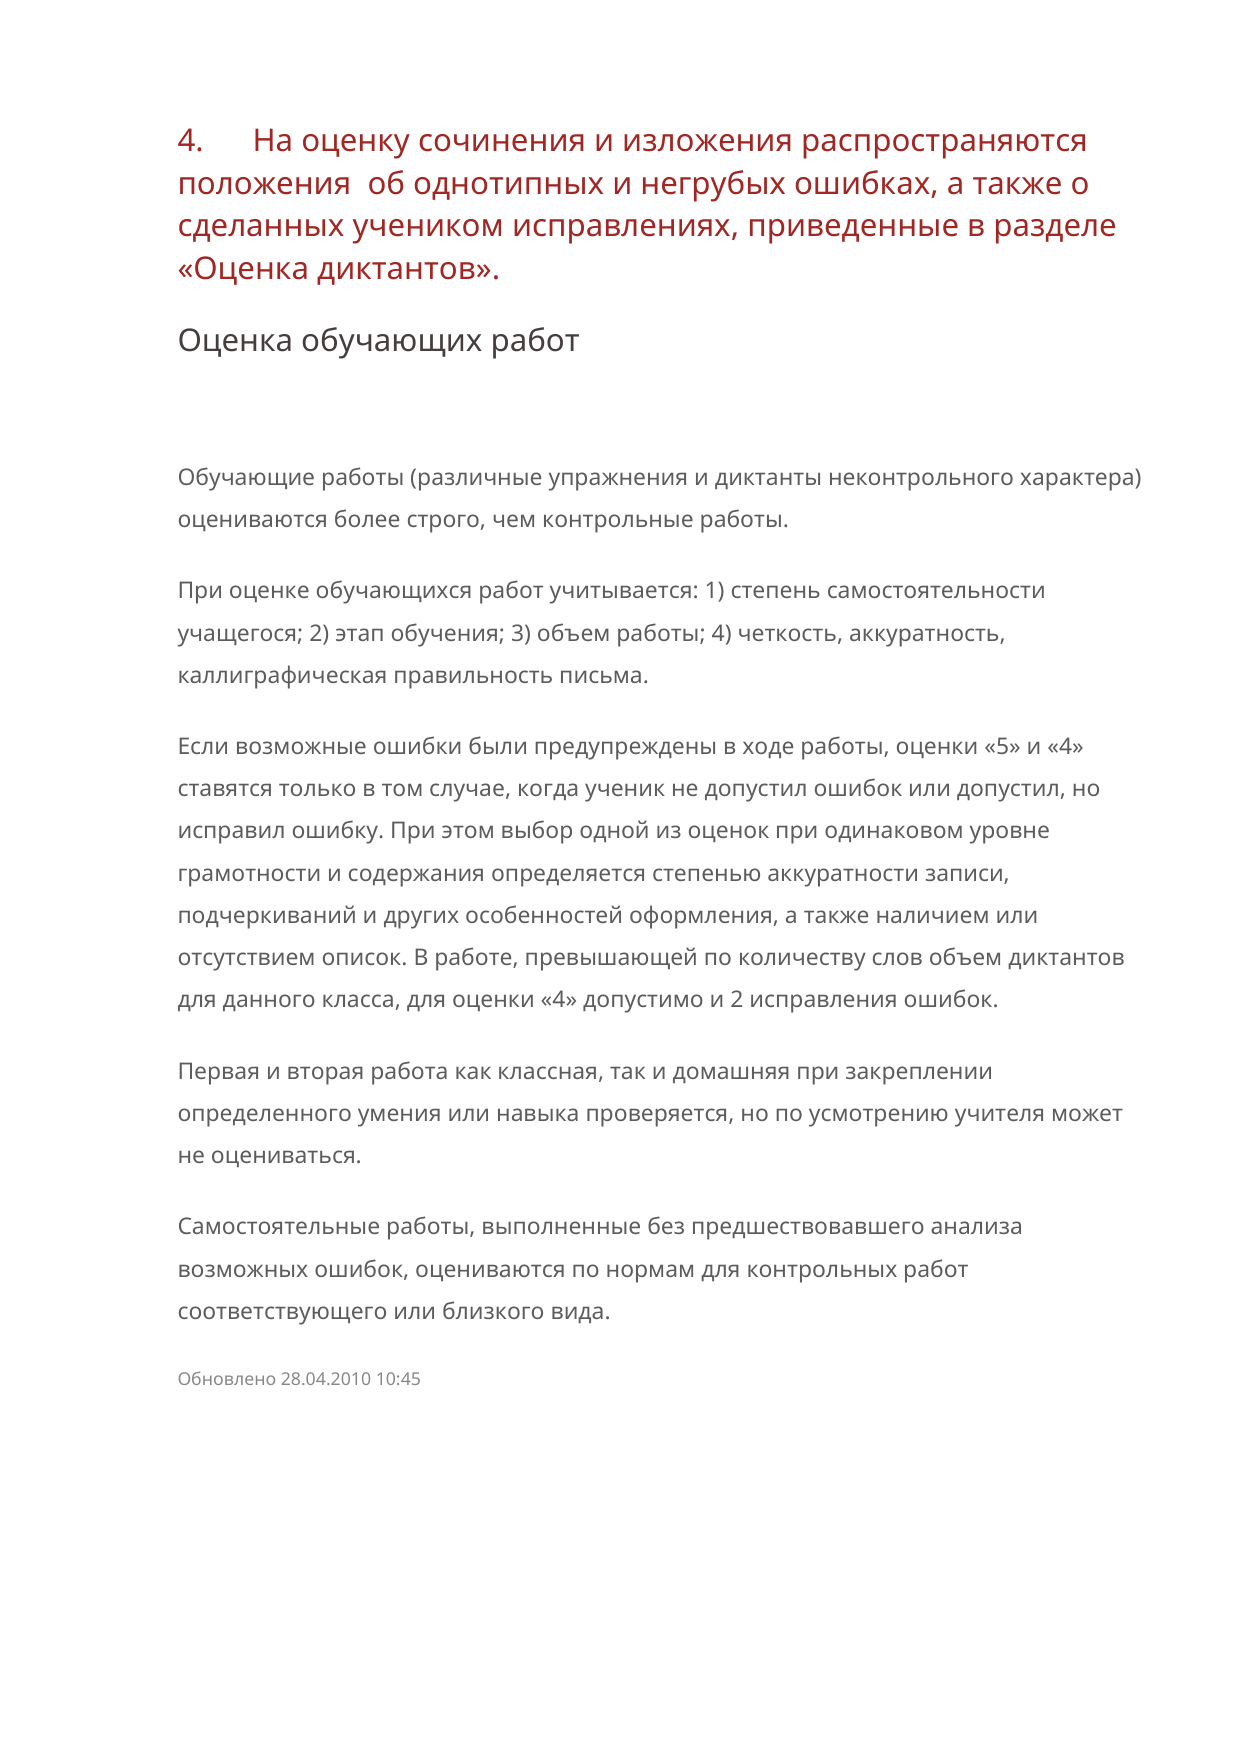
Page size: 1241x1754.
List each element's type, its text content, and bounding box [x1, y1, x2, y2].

text Первая и вторая работа как классная, так и домашняя при закреплении определенного умения или навыка проверяется, но по усмотрению учителя может не оцениваться. [177, 1054, 1152, 1170]
text Обновлено 28.04.2010 10:45 [177, 1366, 1152, 1390]
text При оценке обучающихся работ учитывается: 1) степень самостоятельности учащегося; 2) этап обучения; 3) объем работы; 4) четкость, аккуратность, каллиграфическая правильность письма. [177, 574, 1152, 690]
text Обучающие работы (различные упражнения и диктанты неконтрольного характера) оцениваются более строго, чем контрольные работы. [177, 461, 1152, 534]
text Самостоятельные работы, выполненные без предшествовавшего анализа возможных ошибок, оцениваются по нормам для контрольных работ соответствующего или близкого вида. [177, 1210, 1152, 1326]
text Если возможные ошибки были предупреждены в ходе работы, оценки «5» и «4» ставятся только в том случае, когда ученик не допустил ошибок или допустил, но исправил ошибку. При этом выбор одной из оценок при одинаковом уровне грамотности и содержания определяется степенью аккуратности записи, подчеркиваний и других особенностей оформления, а также наличием или отсутствием описок. В работе, превышающей по количеству слов объем диктантов для данного класса, для оценки «4» допустимо и 2 исправления ошибок. [177, 730, 1152, 1014]
text 4. На оценку сочинения и изложения распространяются положения об однотипных и негрубых ошибках, а также о сделанных учеником исправлениях, приведенные в разделе «Оценка диктантов». [177, 118, 1152, 288]
text Оценка обучающих работ [177, 318, 1152, 360]
